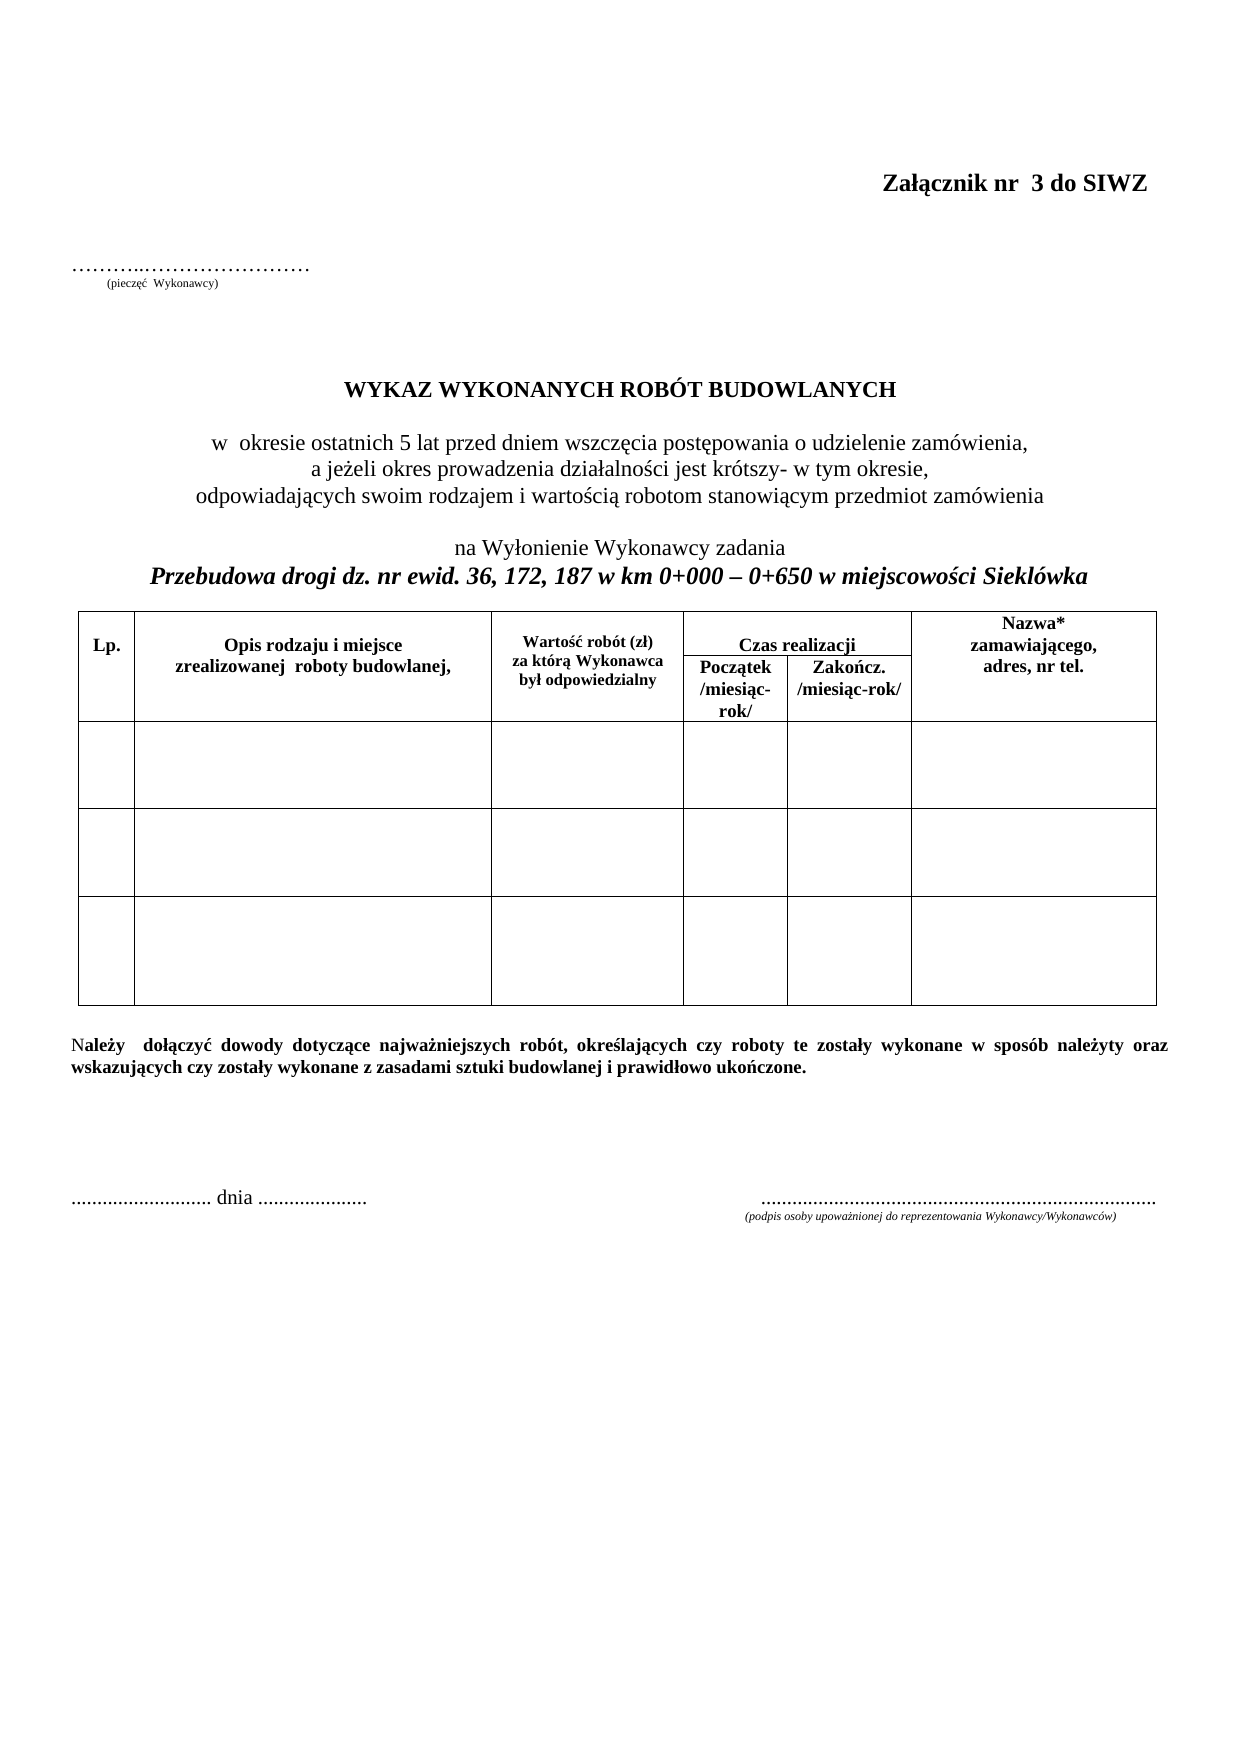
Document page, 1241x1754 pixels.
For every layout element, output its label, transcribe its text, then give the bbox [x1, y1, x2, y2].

text odpowiadających swoim rodzajem i wartością robotom stanowiącym przedmiot zamówienia [71, 482, 1169, 508]
table_cell Zakończ. /miesiąc-rok/ [788, 656, 911, 721]
text a jeżeli okres prowadzenia działalności jest krótszy- w tym okresie, [71, 455, 1169, 482]
table_cell [684, 897, 787, 1004]
table_cell [492, 897, 683, 1004]
table_header Lp. [79, 612, 134, 721]
text (pieczęć Wykonawcy) [71, 276, 1169, 300]
table_cell [788, 897, 911, 1004]
table_header Czas realizacji [684, 612, 911, 655]
text na Wyłonienie Wykonawcy zadania [71, 534, 1169, 561]
table_cell [79, 722, 134, 808]
table_cell [135, 809, 491, 896]
text Należy dołączyć dowody dotyczące najważniejszych robót, określających czy roboty te zostały wykonane w sposób należyty oraz wskazujących czy zostały wykonane z zasadami sztuki budowlanej i prawidłowo ukończone. [71, 1034, 1169, 1077]
table_cell Początek /miesiąc-rok/ [684, 656, 787, 721]
table_cell [135, 897, 491, 1004]
table_cell [684, 722, 787, 808]
table_cell [788, 722, 911, 808]
table_cell [79, 897, 134, 1004]
table_header Wartość robót (zł) za którą Wykonawca był odpowiedzialny [492, 612, 683, 721]
text Przebudowa drogi dz. nr ewid. 36, 172, 187 w km 0+000 – 0+650 w miejscowości Sieklówka [71, 561, 1169, 589]
table_cell [79, 809, 134, 896]
table_cell [135, 722, 491, 808]
table_cell [492, 809, 683, 896]
text WYKAZ WYKONANYCH ROBÓT BUDOWLANYCH [71, 376, 1169, 403]
table_cell [492, 722, 683, 808]
table_cell [684, 809, 787, 896]
table_cell [912, 897, 1156, 1004]
text ………..…………………… [71, 252, 1169, 276]
table_cell [912, 722, 1156, 808]
text ........................... dnia ..................... ............................................................................ [71, 1185, 1169, 1209]
table_cell [788, 809, 911, 896]
text w okresie ostatnich 5 lat przed dniem wszczęcia postępowania o udzielenie zamówienia, [71, 429, 1169, 455]
text Załącznik nr 3 do SIWZ [882, 168, 1169, 197]
table_header Opis rodzaju i miejsce zrealizowanej roboty budowlanej, [135, 612, 491, 721]
table_header Nazwa* zamawiającego, adres, nr tel. [912, 612, 1156, 721]
text (podpis osoby upoważnionej do reprezentowania Wykonawcy/Wykonawców) [71, 1209, 1169, 1233]
table_cell [912, 809, 1156, 896]
